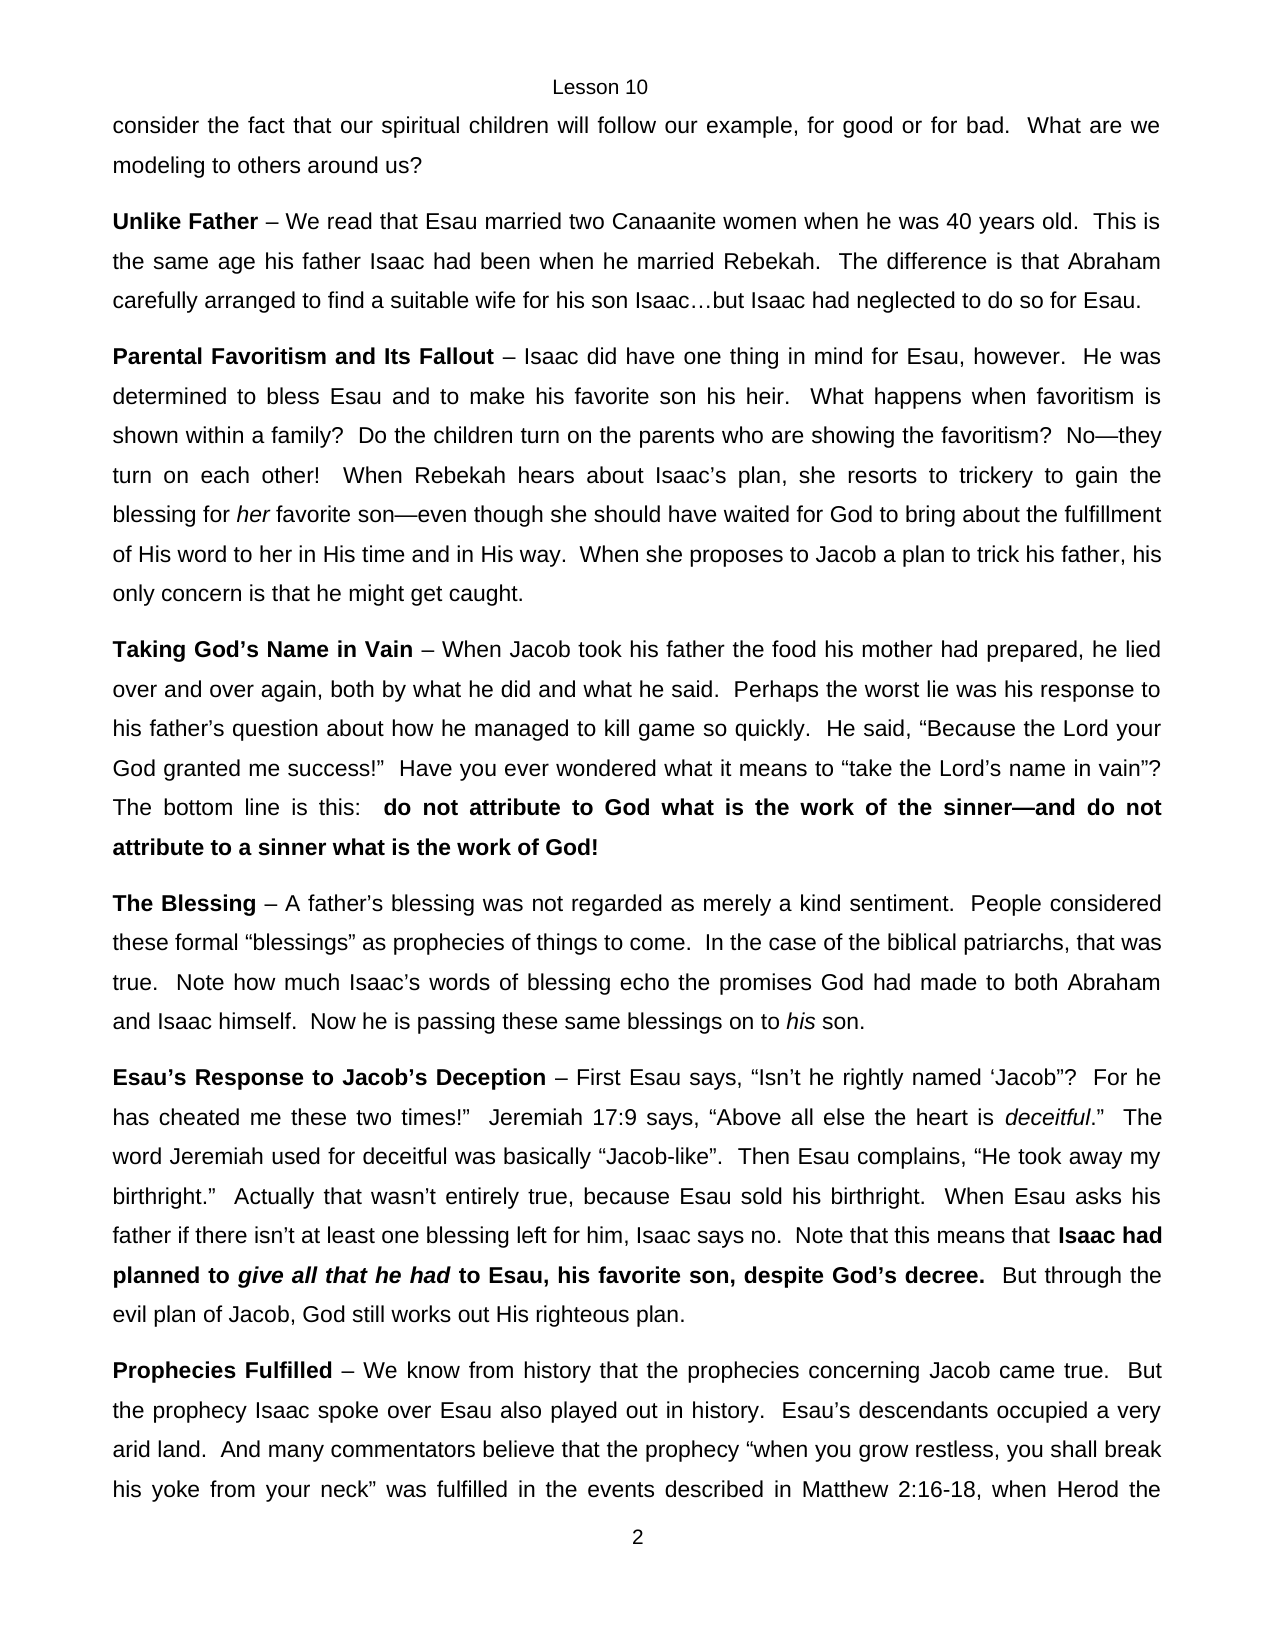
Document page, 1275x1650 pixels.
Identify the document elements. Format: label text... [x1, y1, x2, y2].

text Unlike Father – We read that Esau married two Canaanite women when he was 40 years old. This is the same age his father Isaac had been when he married Rebekah. The difference is that Abraham carefully arranged to find a suitable wife for his son Isaac…but Isaac had neglected to do so for Esau. [112, 208, 1162, 313]
text Esau’s Response to Jacob’s Deception – First Esau says, “Isn’t he rightly named ‘Jacob”? For he has cheated me these two times!” Jeremiah 17:9 says, “Above all else the heart is deceitful.” The word Jeremiah used for deceitful was basically “Jacob-like”. Then Esau complains, “He took away my birthright.” Actually that wasn’t entirely true, because Esau sold his birthright. When Esau asks his father if there isn’t at least one blessing left for him, Isaac says no. Note that this means that Isaac had planned to give all that he had to Esau, his favorite son, despite God’s decree. But through the evil plan of Jacob, God still works out His righteous plan. [112, 1064, 1162, 1328]
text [112, 112, 1162, 178]
text Taking God’s Name in Vain – When Jacob took his father the food his mother had prepared, he lied over and over again, both by what he did and what he said. Perhaps the worst lie was his response to his father’s question about how he managed to kill game so quickly. He said, “Because the Lord your God granted me success!” Have you ever wondered what it means to “take the Lord’s name in vain”? The bottom line is this: do not attribute to God what is the work of the sinner—and do not attribute to a sinner what is the work of God! [112, 636, 1162, 860]
text The Blessing – A father’s blessing was not regarded as merely a kind sentiment. People considered these formal “blessings” as prophecies of things to come. In the case of the biblical patriarchs, that was true. Note how much Isaac’s words of blessing echo the promises God had made to both Abraham and Isaac himself. Now he is passing these same blessings on to his son. [112, 890, 1162, 1034]
text Parental Favoritism and Its Fallout – Isaac did have one thing in mind for Esau, however. He was determined to bless Esau and to make his favorite son his heir. What happens when favoritism is shown within a family? Do the children turn on the parents who are showing the favoritism? No—they turn on each other! When Rebekah hears about Isaac’s plan, she resorts to trickery to gain the blessing for her favorite son—even though she should have waited for God to bring about the fulfillment of His word to her in His time and in His way. When she proposes to Jacob a plan to trick his father, his only concern is that he might get caught. [112, 343, 1162, 606]
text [112, 1357, 1162, 1502]
